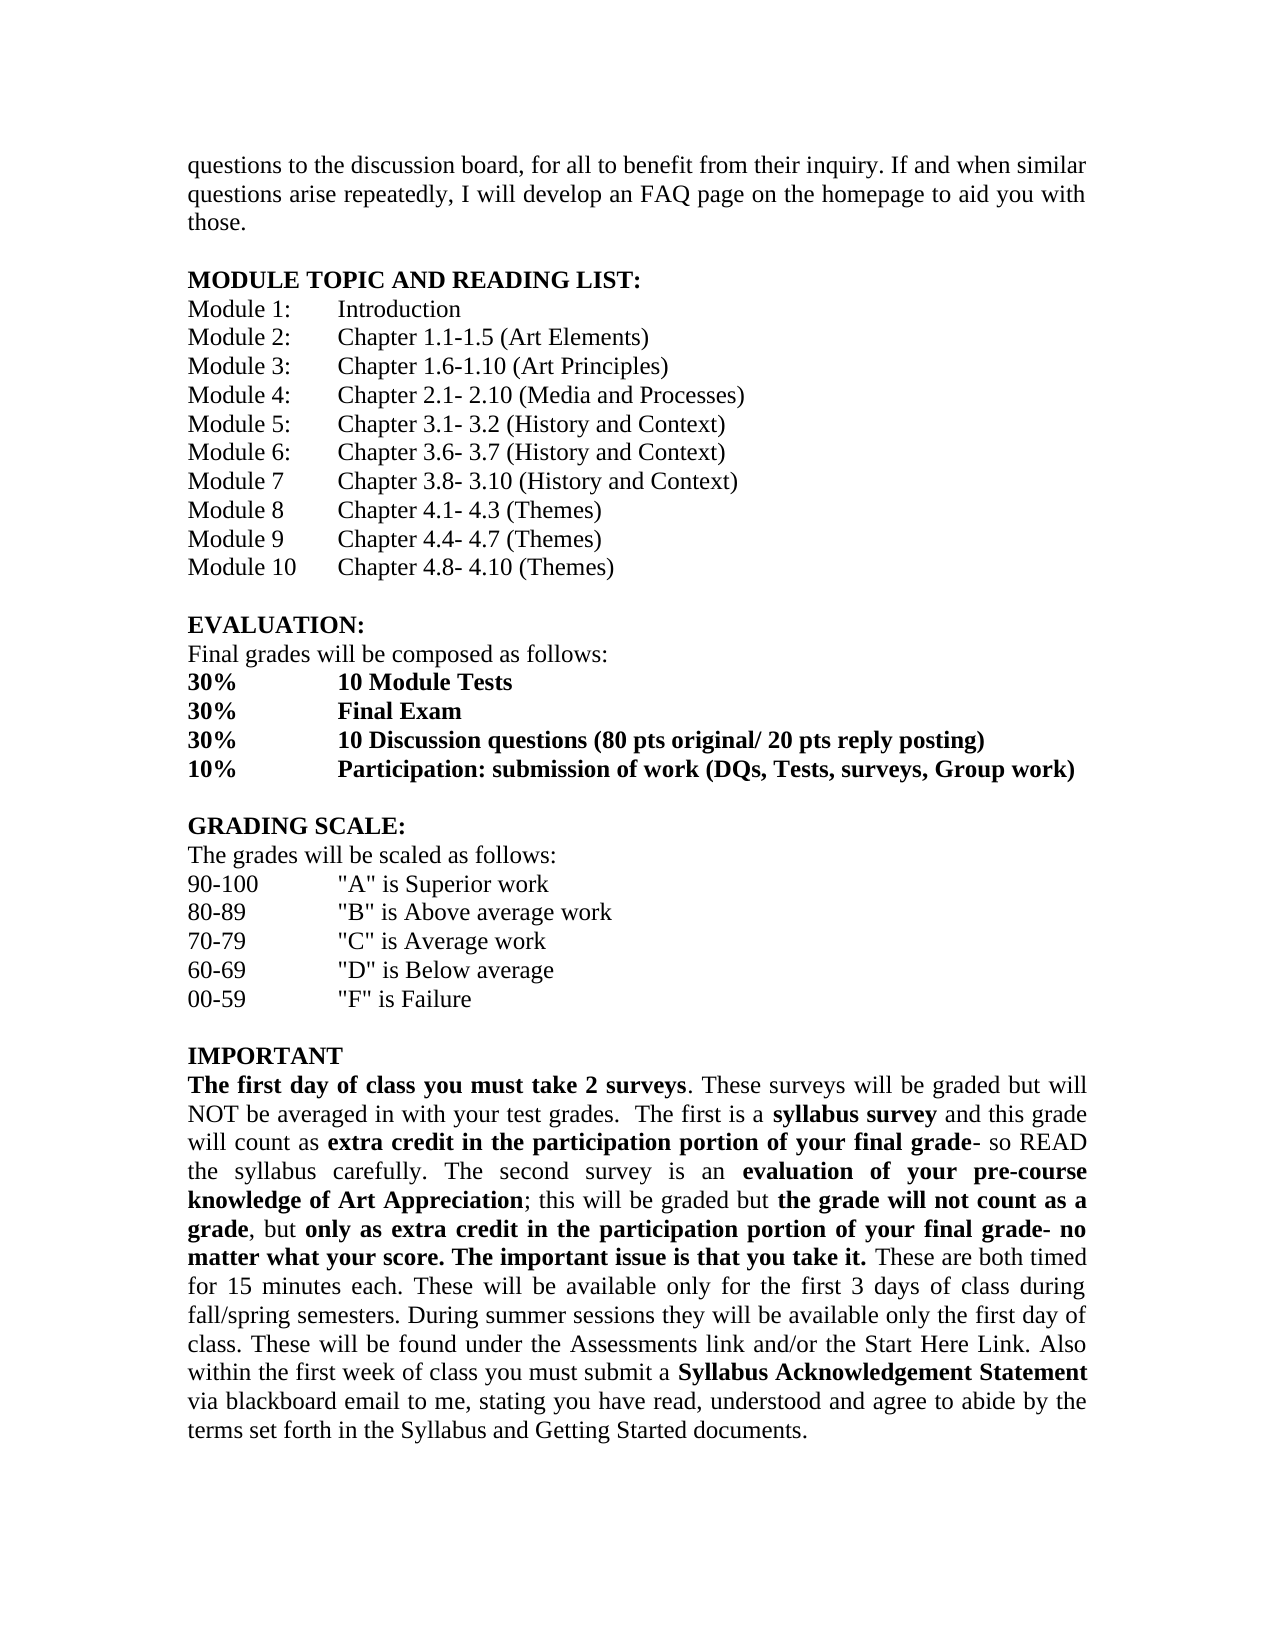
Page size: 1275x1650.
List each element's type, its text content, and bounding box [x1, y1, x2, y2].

text Final grades will be composed as follows: [187, 639, 1087, 667]
text 70-79 "C" is Average work [187, 926, 1087, 955]
text 30% 10 Discussion questions (80 pts original/ 20 pts reply posting) [187, 725, 1087, 754]
text GRADING SCALE: [187, 811, 1087, 840]
text Module 8 Chapter 4.1- 4.3 (Themes) [187, 495, 1087, 524]
text 10% Participation: submission of work (DQs, Tests, surveys, Group work) [187, 754, 1087, 782]
text IMPORTANT [187, 1041, 1087, 1070]
text Module 5: Chapter 3.1- 3.2 (History and Context) [187, 409, 1087, 437]
text Module 1: Introduction [187, 294, 1087, 322]
text Module 3: Chapter 1.6-1.10 (Art Principles) [187, 351, 1087, 380]
text Module 10 Chapter 4.8- 4.10 (Themes) [187, 552, 1087, 581]
text 30% 10 Module Tests [187, 667, 1087, 696]
text Module 6: Chapter 3.6- 3.7 (History and Context) [187, 437, 1087, 466]
text Module 2: Chapter 1.1-1.5 (Art Elements) [187, 322, 1087, 351]
text 80-89 "B" is Above average work [187, 897, 1087, 926]
text 30% Final Exam [187, 696, 1087, 725]
text The first day of class you must take 2 surveys. These surveys will be graded but will NOT be averaged in with your test grades. The first is a syllabus survey and this grade will count as extra credit in the participation portion of your final grade- so READ the syllabus carefully. The second survey is an evaluation of your pre-course knowledge of Art Appreciation; this will be graded but the grade will not count as a grade, but only as extra credit in the participation portion of your final grade- no matter what your score. The important issue is that you take it. These are both timed for 15 minutes each. These will be available only for the first 3 days of class during fall/spring semesters. During summer sessions they will be available only the first day of class. These will be found under the Assessments link and/or the Start Here Link. Also within the first week of class you must submit a Syllabus Acknowledgement Statement via blackboard email to me, stating you have read, understood and agree to abide by the terms set forth in the Syllabus and Getting Started documents. [187, 1070, 1087, 1444]
text MODULE TOPIC AND READING LIST: [187, 265, 1087, 294]
text Module 9 Chapter 4.4- 4.7 (Themes) [187, 524, 1087, 552]
text Module 4: Chapter 2.1- 2.10 (Media and Processes) [187, 380, 1087, 409]
text 60-69 "D" is Below average [187, 955, 1087, 984]
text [187, 150, 1087, 236]
text Module 7 Chapter 3.8- 3.10 (History and Context) [187, 466, 1087, 495]
text 90-100 "A" is Superior work [187, 869, 1087, 897]
text EVALUATION: [187, 610, 1087, 639]
text 00-59 "F" is Failure [187, 984, 1087, 1012]
text The grades will be scaled as follows: [187, 840, 1087, 869]
